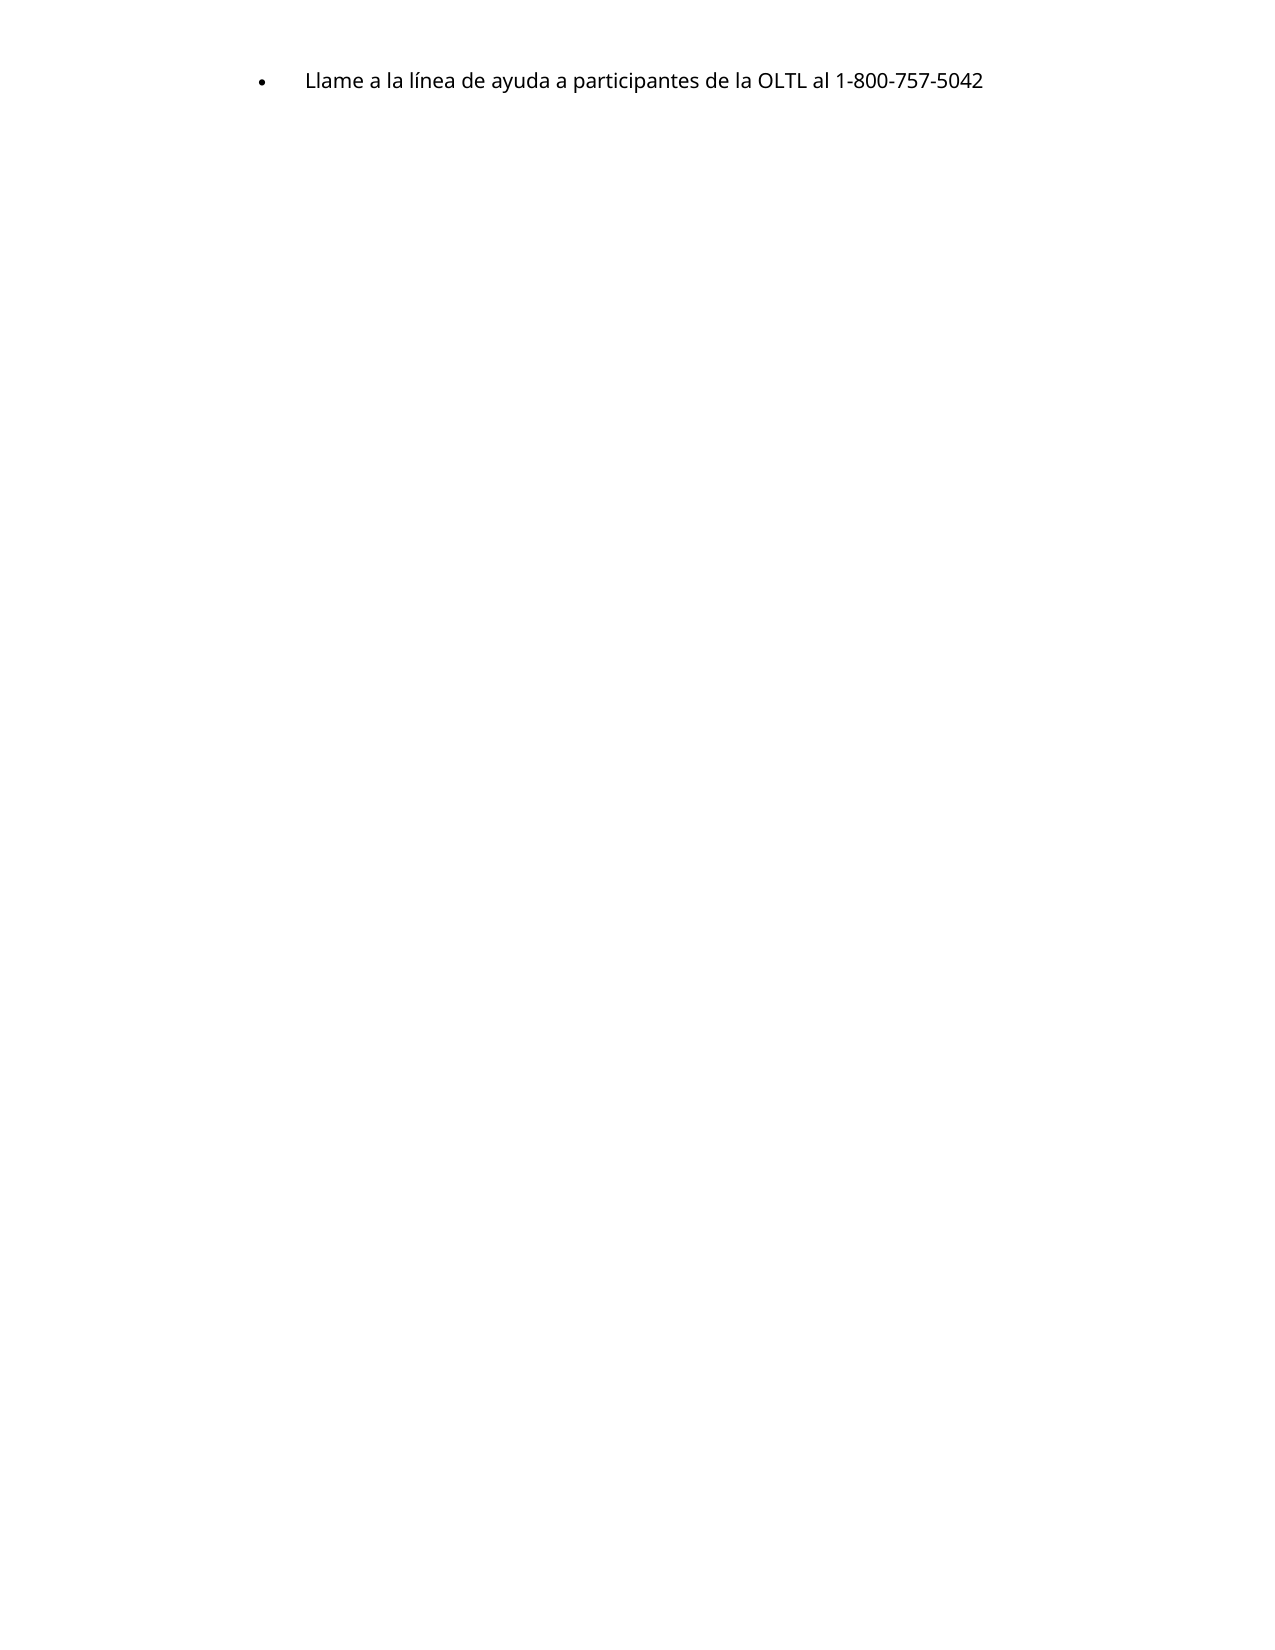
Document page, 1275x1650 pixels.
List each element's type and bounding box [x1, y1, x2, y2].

list [258, 67, 1200, 96]
